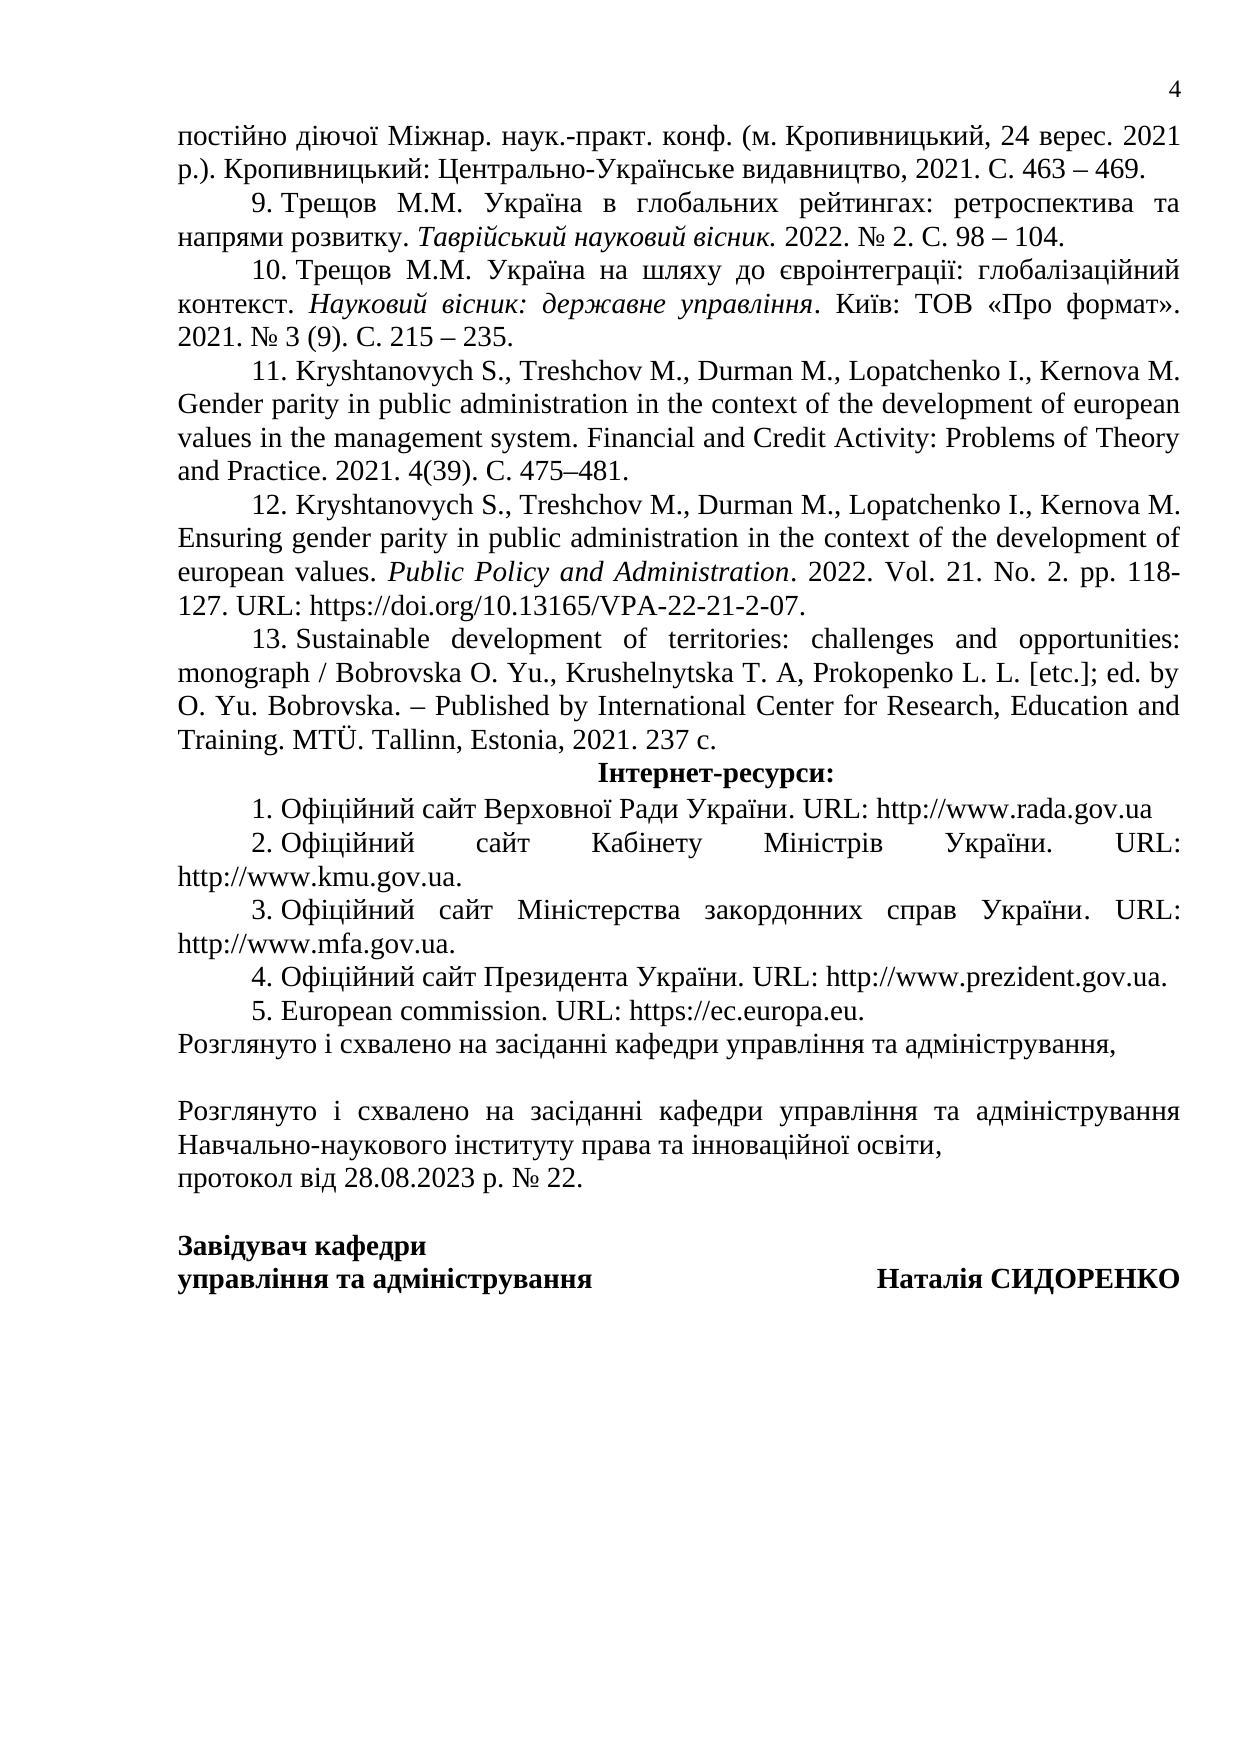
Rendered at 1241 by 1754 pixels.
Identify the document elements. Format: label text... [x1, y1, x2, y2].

list Kryshtanovych S., Treshchov M., Durman M., Lopatchenko I., Kernova M. Gender parity in public administration in the context of the development of european values in the management system. Financial and Credit Activity: Problems of Theory and Practice. 2021. 4(39). С. 475–481. [177, 353, 1181, 487]
text Завідувач кафедри [177, 1228, 1181, 1261]
list Офіційний сайт Кабінету Міністрів України. URL: http://www.kmu.gov.ua. [177, 825, 1181, 892]
list Офіційний сайт Президента України. URL: http://www.рrezident.gov.ua. [177, 959, 1181, 993]
list European commission. URL: https://ec.europa.eu. [177, 993, 1181, 1026]
list Трещов М.М. Україна на шляху до євроінтеграції: глобалізаційний контекст. Науковий вісник: державне управління. Київ: ТОВ «Про формат». 2021. № 3 (9). С. 215 – 235. [177, 252, 1181, 353]
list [177, 118, 1181, 185]
list Kryshtanovych S., Treshchov M., Durman M., Lopatchenko I., Kernova M. Еnsuring gender parity in public administration in the context of the development of european values. Public Policy and Administration. 2022. Vol. 21. No. 2. pp. 118-127. URL: https://doi.org/10.13165/VPA-22-21-2-07. [177, 487, 1181, 621]
text протокол від 28.08.2023 р. № 22. [177, 1161, 1181, 1194]
text Розглянуто і схвалено на засіданні кафедри управління та адміністрування Навчально-наукового інституту права та інноваційної освіти, [177, 1093, 1181, 1161]
text управління та адміністрування Наталія СИДОРЕНКО [177, 1261, 1181, 1295]
text Інтернет-ресурси: [177, 755, 1181, 789]
list Офіційний сайт Міністерства закордонних справ України. URL: http://www.mfa.gov.ua. [177, 892, 1181, 959]
text Розглянуто і схвалено на засіданні кафедри управління та адміністрування, [177, 1026, 1181, 1060]
list Трещов М.М. Україна в глобальних рейтингах: ретроспектива та напрями розвитку. Таврійський науковий вісник. 2022. № 2. С. 98 – 104. [177, 185, 1181, 252]
list Офіційний сайт Верховної Ради України. URL: http://www.rada.gov.ua [177, 792, 1181, 825]
list Sustainable development of territories: challenges and opportunities: monograph / Bobrovska O. Yu., Krushelnytska T. A, Prokopenko L. L. [etc.]; ed. by O. Yu. Bobrovska. – Published by International Center for Research, Education and Training. MTÜ. Tallinn, Estonia, 2021. 237 c. [177, 621, 1181, 755]
